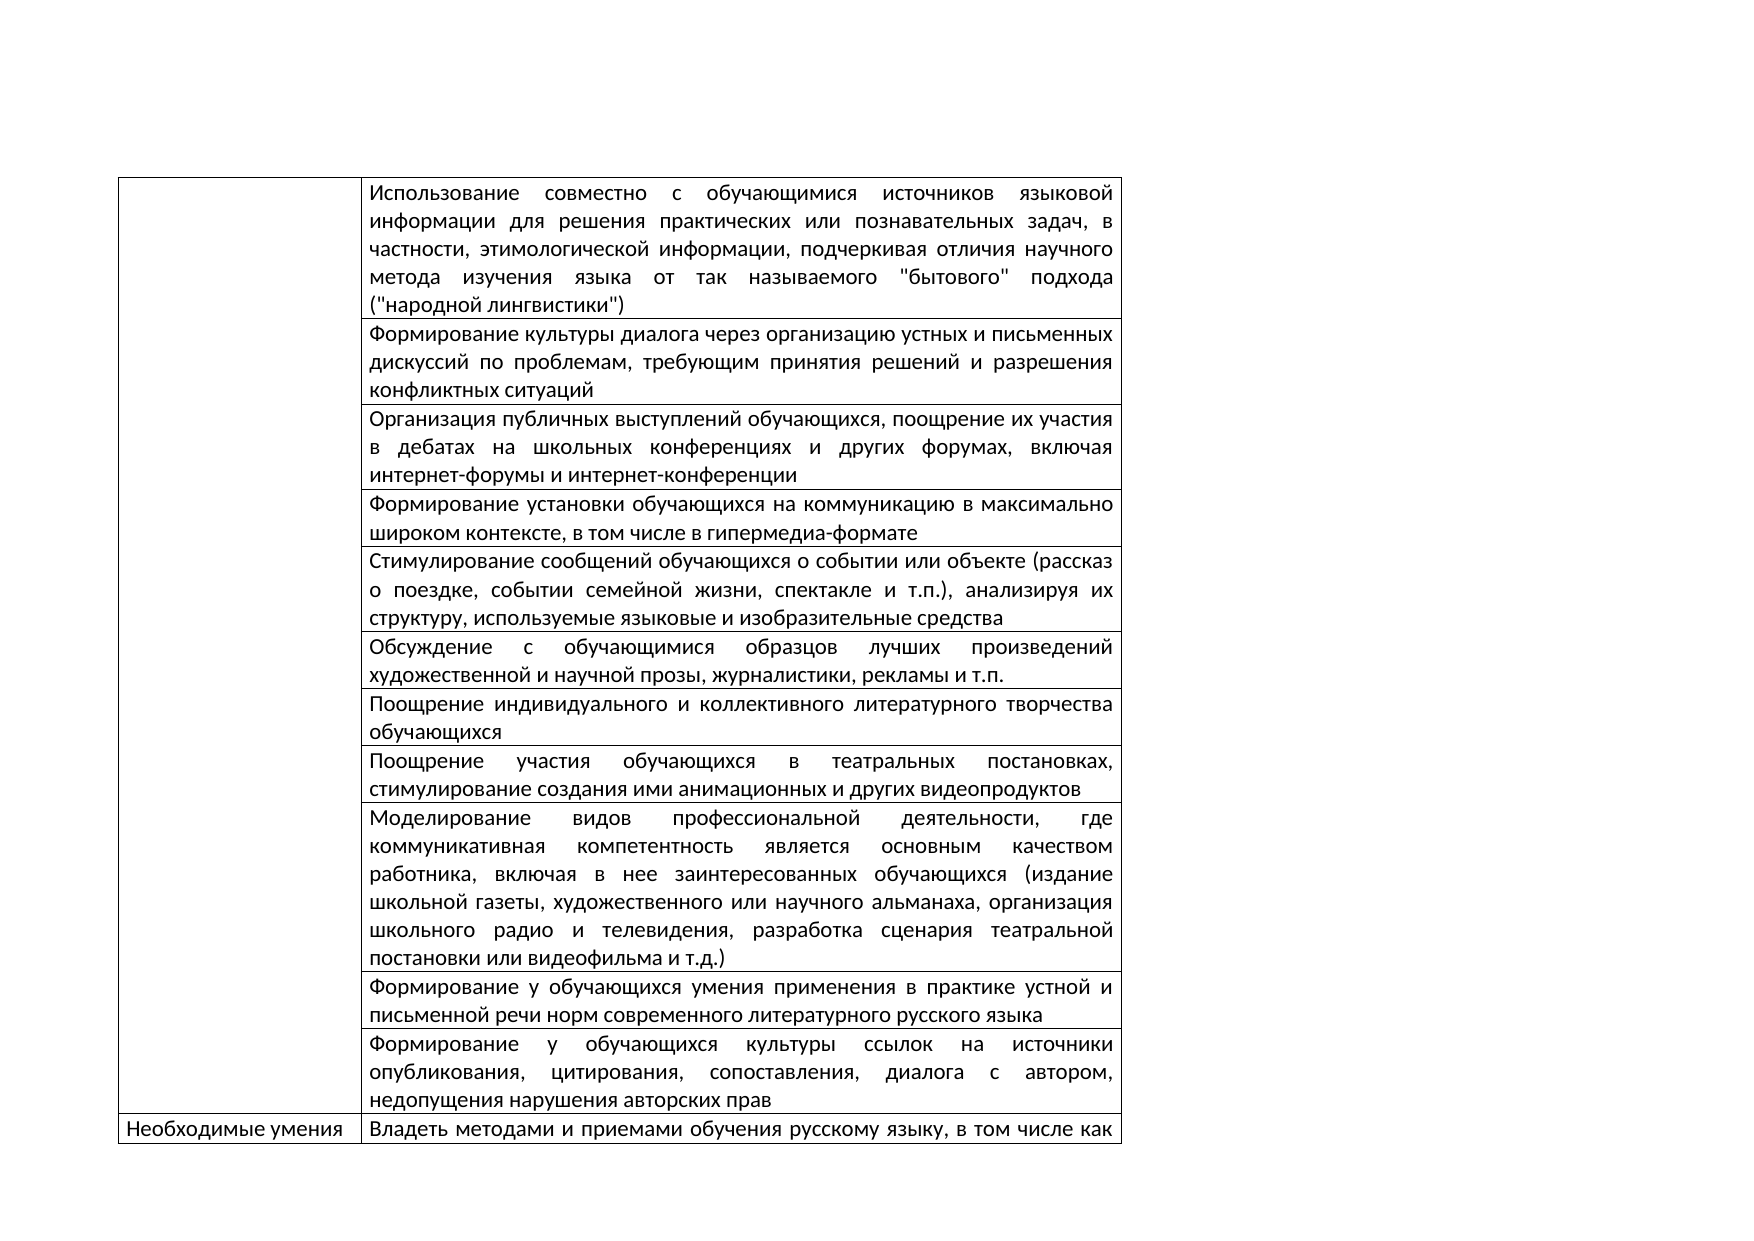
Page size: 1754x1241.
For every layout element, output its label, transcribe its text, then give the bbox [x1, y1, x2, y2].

table_cell Необходимые умения [119, 1114, 361, 1142]
table_cell Стимулирование сообщений обучающихся о событии или объекте (рассказ о поездке, событии семейной жизни, спектакле и т.п.), анализируя их структуру, используемые языковые и изобразительные средства [362, 547, 1121, 631]
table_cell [362, 1114, 1121, 1142]
table_cell Формирование установки обучающихся на коммуникацию в максимально широком контексте, в том числе в гипермедиа-формате [362, 490, 1121, 546]
table_cell Формирование культуры диалога через организацию устных и письменных дискуссий по проблемам, требующим принятия решений и разрешения конфликтных ситуаций [362, 319, 1121, 403]
table_cell Поощрение индивидуального и коллективного литературного творчества обучающихся [362, 689, 1121, 745]
table_cell Моделирование видов профессиональной деятельности, где коммуникативная компетентность является основным качеством работника, включая в нее заинтересованных обучающихся (издание школьной газеты, художественного или научного альманаха, организация школьного радио и телевидения, разработка сценария театральной постановки или видеофильма и т.д.) [362, 803, 1121, 971]
table_cell Формирование у обучающихся умения применения в практике устной и письменной речи норм современного литературного русского языка [362, 972, 1121, 1028]
table_cell Обсуждение с обучающимися образцов лучших произведений художественной и научной прозы, журналистики, рекламы и т.п. [362, 632, 1121, 688]
table_cell Формирование у обучающихся культуры ссылок на источники опубликования, цитирования, сопоставления, диалога с автором, недопущения нарушения авторских прав [362, 1029, 1121, 1113]
table_cell Организация публичных выступлений обучающихся, поощрение их участия в дебатах на школьных конференциях и других форумах, включая интернет-форумы и интернет-конференции [362, 405, 1121, 488]
table_cell Использование совместно с обучающимися источников языковой информации для решения практических или познавательных задач, в частности, этимологической информации, подчеркивая отличия научного метода изучения языка от так называемого "бытового" подхода ("народной лингвистики") [362, 178, 1121, 318]
table_cell Поощрение участия обучающихся в театральных постановках, стимулирование создания ими анимационных и других видеопродуктов [362, 746, 1121, 802]
